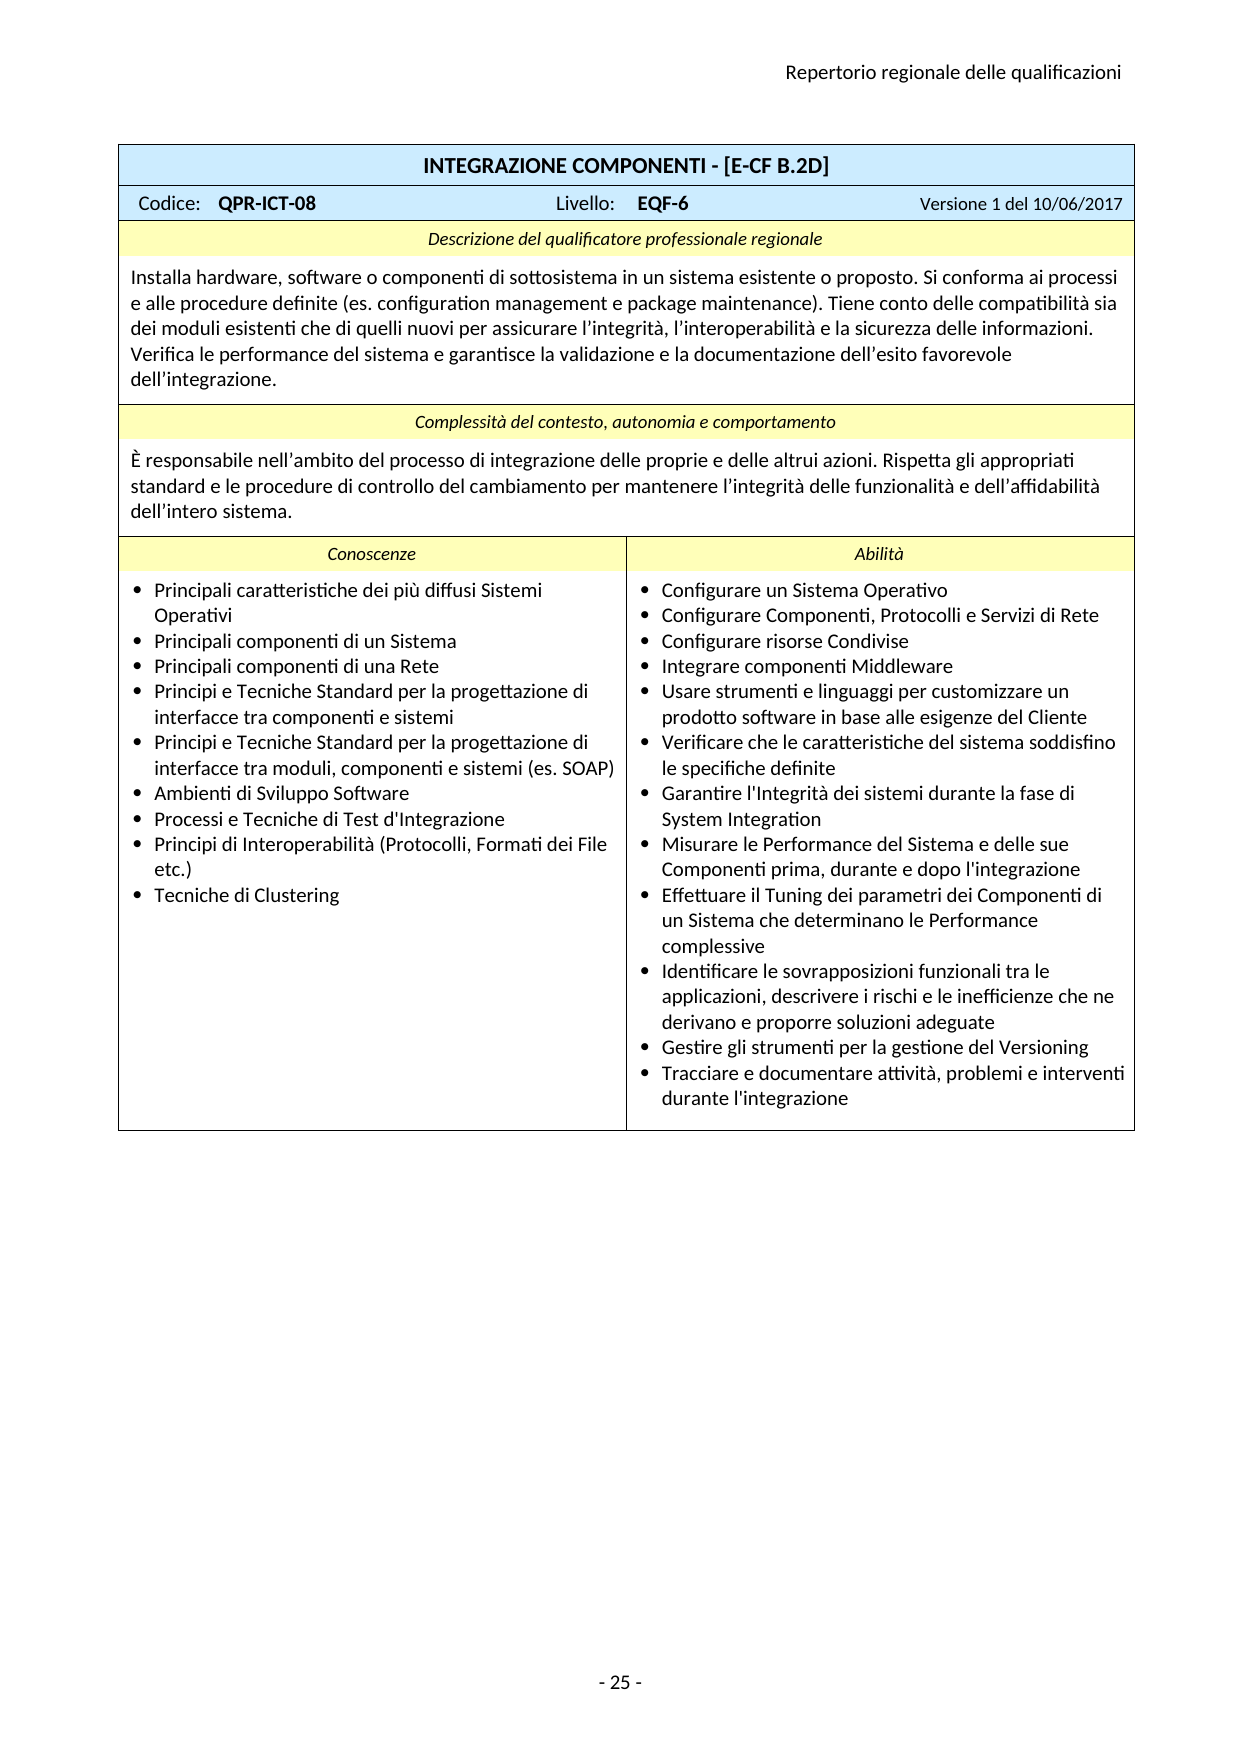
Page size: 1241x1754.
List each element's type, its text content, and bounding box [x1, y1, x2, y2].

table_cell Abilità [627, 537, 1134, 571]
table_cell EQF-6 [626, 186, 796, 220]
table_cell Installa hardware, software o componenti di sottosistema in un sistema esistente o proposto. Si conforma ai processi e alle procedure definite (es. configuration management e package maintenance). Tiene conto delle compatibilità sia dei moduli esistenti che di quelli nuovi per assicurare l’integrità, l’interoperabilità e la sicurezza delle informazioni. Verifica le performance del sistema e garantisce la validazione e la documentazione dell’esito favorevole dell’integrazione. [119, 256, 1134, 403]
table_header INTEGRAZIONE COMPONENTI - [e-CF B.2d] [119, 145, 1134, 185]
table_cell Configurare un Sistema Operativo Configurare Componenti, Protocolli e Servizi di Rete Configurare risorse Condivise Integrare componenti Middleware Usare strumenti e linguaggi per customizzare un prodotto software in base alle esigenze del Cliente Verificare che le caratteristiche del sistema soddisfino le specifiche definite Garantire l'Integrità dei sistemi durante la fase di System Integration Misurare le Performance del Sistema e delle sue Componenti prima, durante e dopo l'integrazione Effettuare il Tuning dei parametri dei Componenti di un Sistema che determinano le Performance complessive Identificare le sovrapposizioni funzionali tra le applicazioni, descrivere i rischi e le inefficienze che ne derivano e proporre soluzioni adeguate Gestire gli strumenti per la gestione del Versioning Tracciare e documentare attività, problemi e interventi durante l'integrazione [627, 571, 1134, 1129]
table_cell Versione 1 del 10/06/2017 [796, 186, 1134, 220]
table_cell Descrizione del qualificatore professionale regionale [119, 221, 1134, 256]
table_cell Principali caratteristiche dei più diffusi Sistemi Operativi Principali componenti di un Sistema Principali componenti di una Rete Principi e Tecniche Standard per la progettazione di interfacce tra componenti e sistemi Principi e Tecniche Standard per la progettazione di interfacce tra moduli, componenti e sistemi (es. SOAP) Ambienti di Sviluppo Software Processi e Tecniche di Test d'Integrazione Principi di Interoperabilità (Protocolli, Formati dei File etc.) Tecniche di Clustering [119, 571, 626, 1129]
table_cell Codice: [119, 186, 207, 220]
table_cell Complessità del contesto, autonomia e comportamento [119, 405, 1134, 439]
table_cell Livello: [457, 186, 626, 220]
table_cell È responsabile nell’ambito del processo di integrazione delle proprie e delle altrui azioni. Rispetta gli appropriati standard e le procedure di controllo del cambiamento per mantenere l’integrità delle funzionalità e dell’affidabilità dell’intero sistema. [119, 439, 1134, 536]
table_cell QPR-ICT-08 [207, 186, 457, 220]
table_cell Conoscenze [119, 537, 626, 571]
